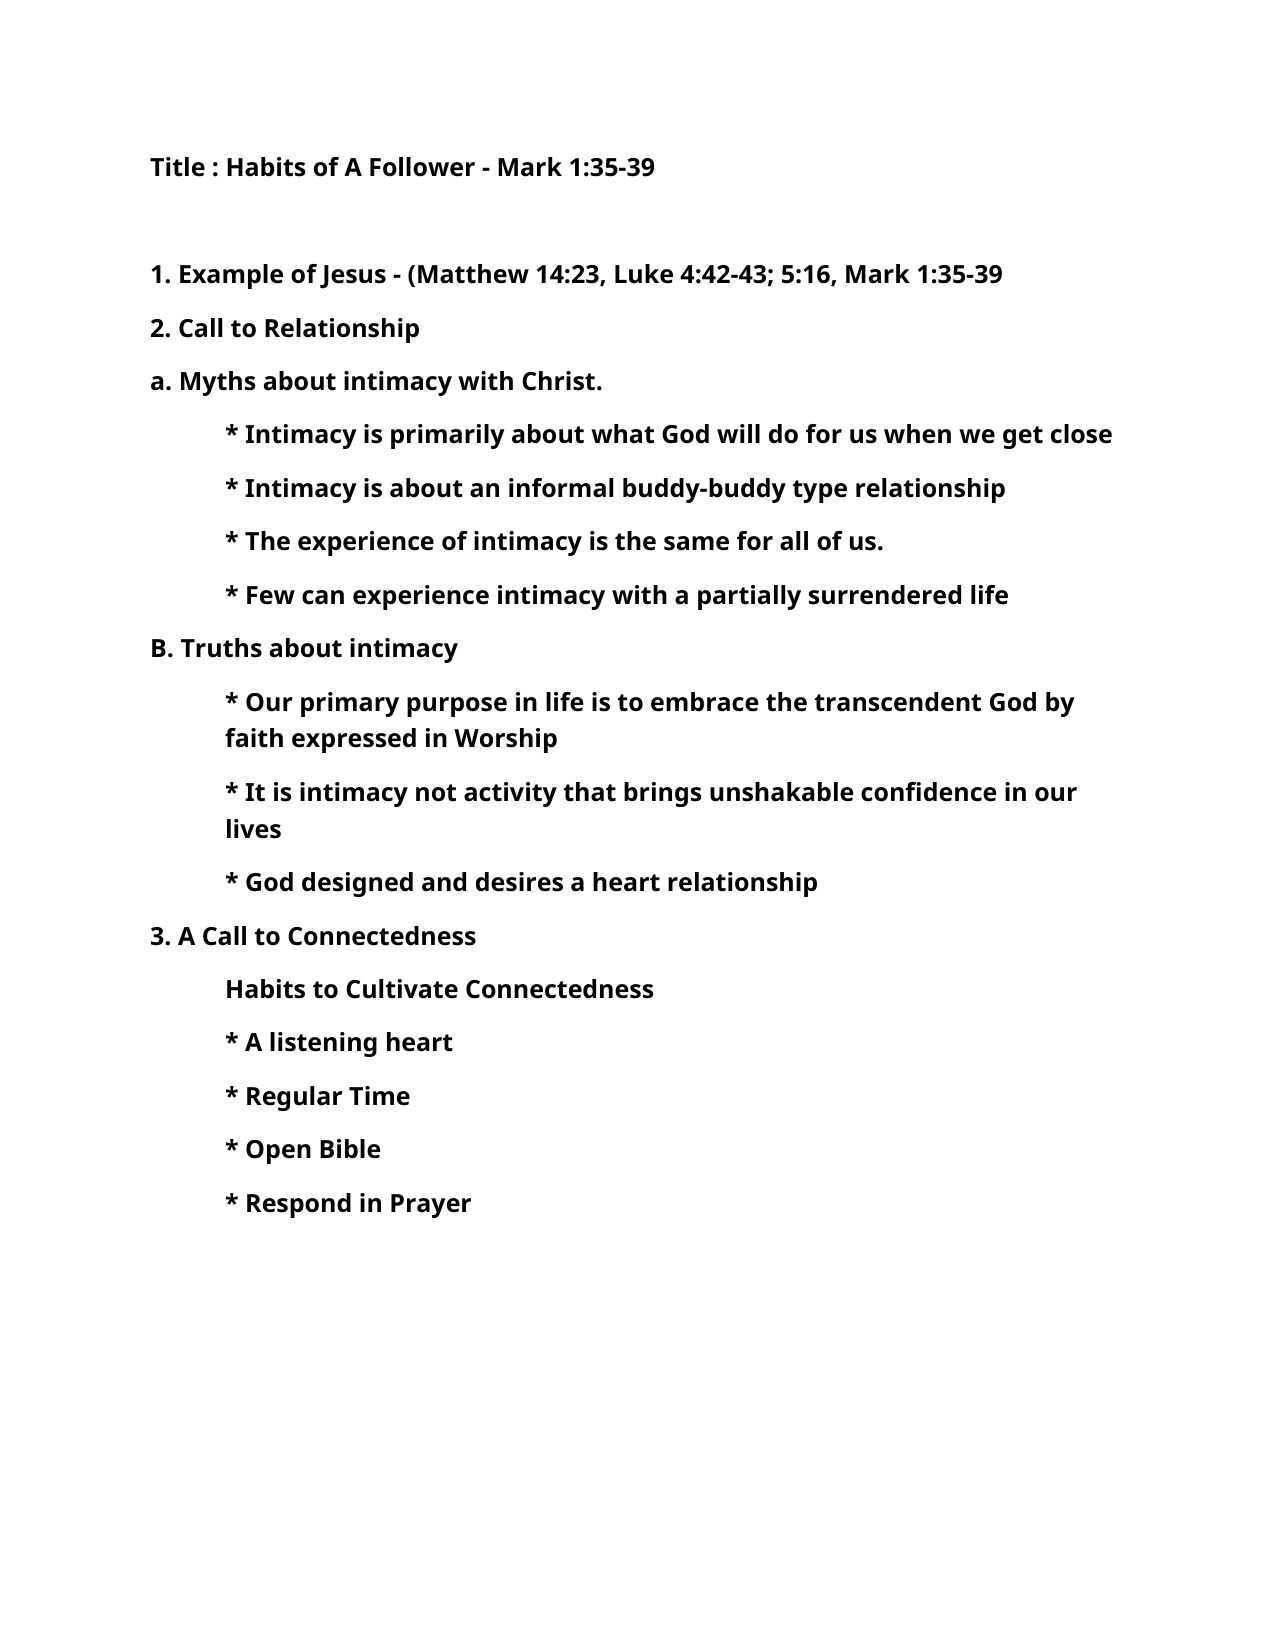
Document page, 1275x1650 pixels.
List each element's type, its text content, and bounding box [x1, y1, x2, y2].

text * God designed and desires a heart relationship [225, 865, 1125, 899]
text * Regular Time [225, 1078, 1125, 1113]
text Habits to Cultivate Connectedness [150, 972, 1125, 1006]
text 1. Example of Jesus - (Matthew 14:23, Luke 4:42-43; 5:16, Mark 1:35-39 [150, 257, 1125, 291]
text * Respond in Prayer [225, 1185, 1125, 1219]
text 3. A Call to Connectedness [150, 918, 1125, 952]
text 2. Call to Relationship [150, 310, 1125, 344]
text * Open Bible [225, 1132, 1125, 1166]
text a. Myths about intimacy with Christ. [150, 364, 1125, 398]
text B. Truths about intimacy [150, 631, 1125, 665]
text * It is intimacy not activity that brings unshakable confidence in our lives [225, 774, 1125, 845]
text * The experience of intimacy is the same for all of us. [225, 524, 1125, 558]
text Title : Habits of A Follower - Mark 1:35-39 [150, 150, 1125, 184]
text * Intimacy is about an informal buddy-buddy type relationship [225, 471, 1125, 505]
text * Intimacy is primarily about what God will do for us when we get close [225, 417, 1125, 451]
text * Few can experience intimacy with a partially surrendered life [225, 577, 1125, 612]
text * Our primary purpose in life is to embrace the transcendent God by faith expressed in Worship [225, 684, 1125, 755]
text * A listening heart [225, 1025, 1125, 1059]
